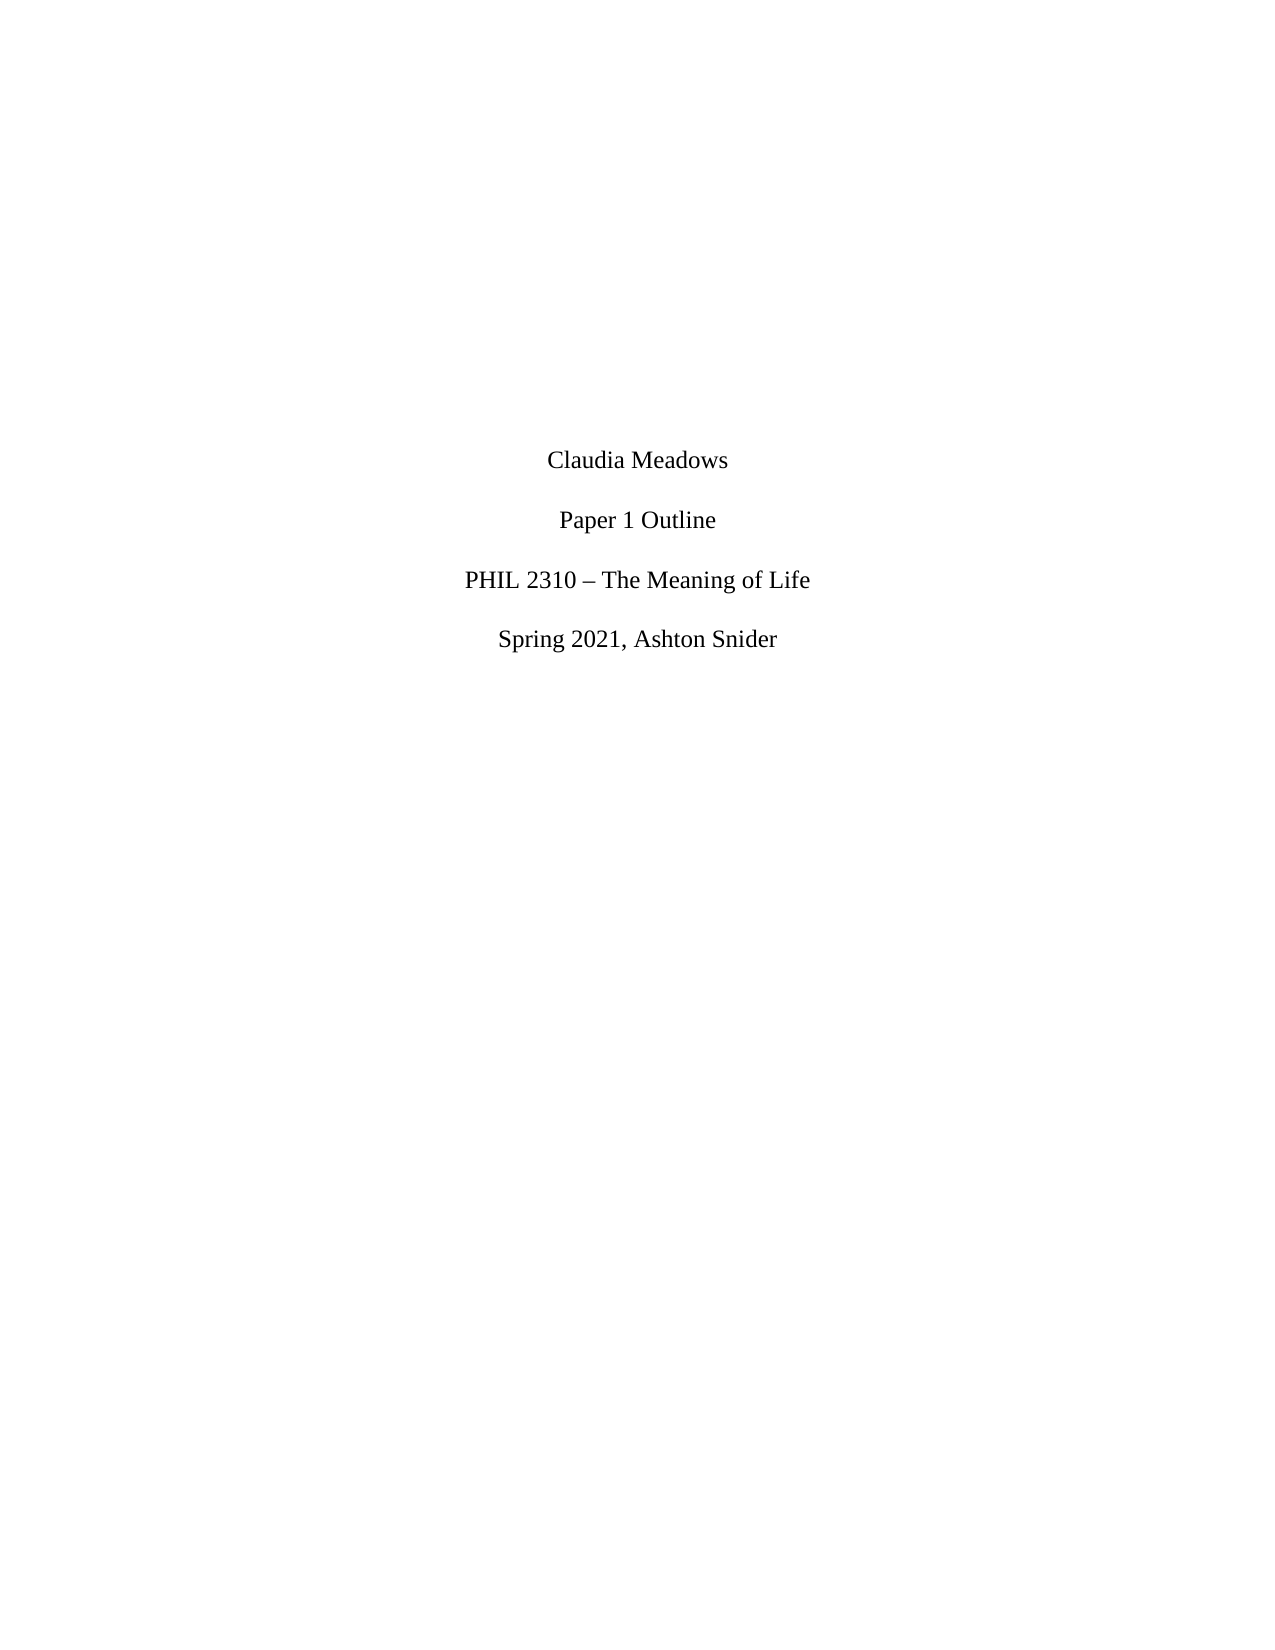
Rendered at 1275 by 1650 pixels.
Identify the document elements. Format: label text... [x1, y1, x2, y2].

text Claudia Meadows [150, 445, 1125, 474]
text PHIL 2310 – The Meaning of Life [150, 565, 1125, 593]
text Paper 1 Outline [150, 505, 1125, 534]
text Spring 2021, Ashton Snider [150, 624, 1125, 653]
